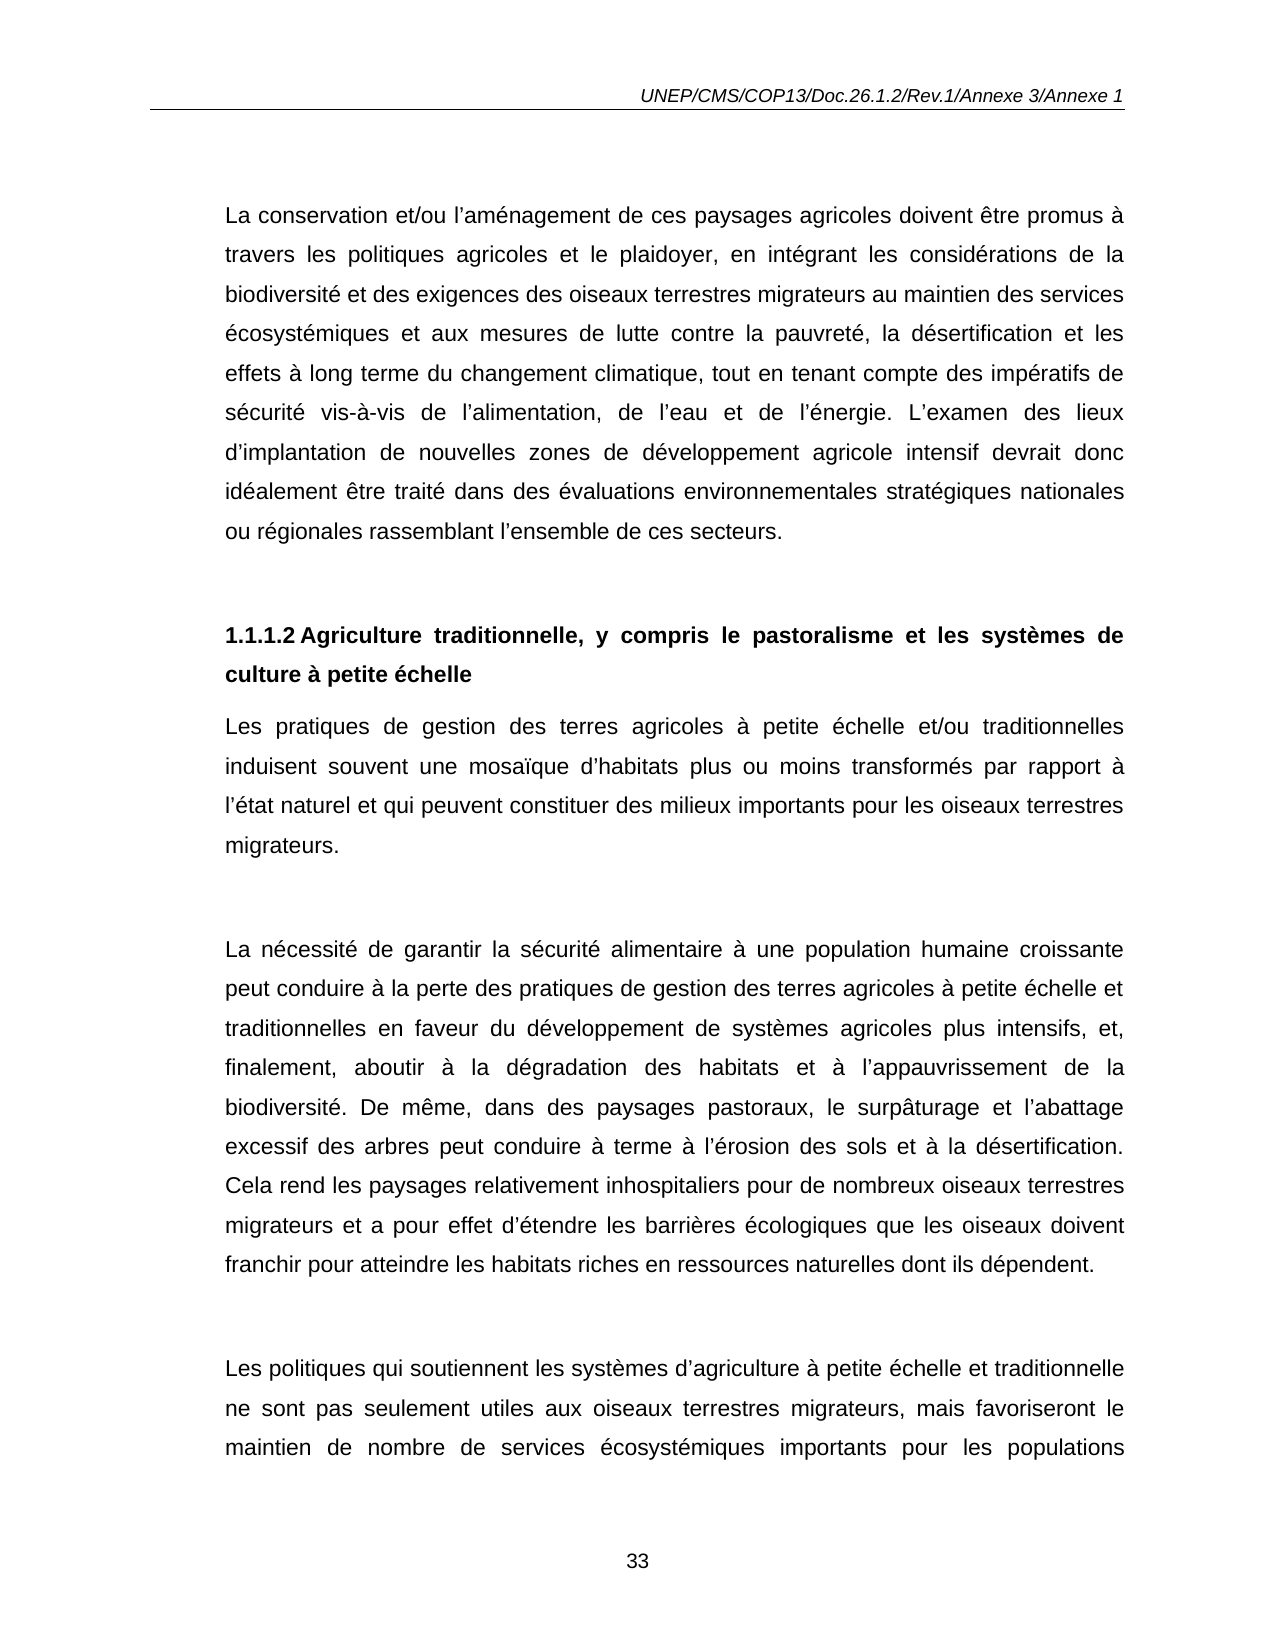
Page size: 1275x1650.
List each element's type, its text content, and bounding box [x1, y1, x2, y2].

text 1.1.1.2 Agriculture traditionnelle, y compris le pastoralisme et les systèmes de culture à petite échelle [225, 622, 1125, 688]
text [225, 1355, 1125, 1461]
text La conservation et/ou l’aménagement de ces paysages agricoles doivent être promus à travers les politiques agricoles et le plaidoyer, en intégrant les considérations de la biodiversité et des exigences des oiseaux terrestres migrateurs au maintien des services écosystémiques et aux mesures de lutte contre la pauvreté, la désertification et les effets à long terme du changement climatique, tout en tenant compte des impératifs de sécurité vis-à-vis de l’alimentation, de l’eau et de l’énergie. L’examen des lieux d’implantation de nouvelles zones de développement agricole intensif devrait donc idéalement être traité dans des évaluations environnementales stratégiques nationales ou régionales rassemblant l’ensemble de ces secteurs. [225, 202, 1125, 544]
text La nécessité de garantir la sécurité alimentaire à une population humaine croissante peut conduire à la perte des pratiques de gestion des terres agricoles à petite échelle et traditionnelles en faveur du développement de systèmes agricoles plus intensifs, et, finalement, aboutir à la dégradation des habitats et à l’appauvrissement de la biodiversité. De même, dans des paysages pastoraux, le surpâturage et l’abattage excessif des arbres peut conduire à terme à l’érosion des sols et à la désertification. Cela rend les paysages relativement inhospitaliers pour de nombreux oiseaux terrestres migrateurs et a pour effet d’étendre les barrières écologiques que les oiseaux doivent franchir pour atteindre les habitats riches en ressources naturelles dont ils dépendent. [225, 936, 1125, 1278]
text Les pratiques de gestion des terres agricoles à petite échelle et/ou traditionnelles induisent souvent une mosaïque d’habitats plus ou moins transformés par rapport à l’état naturel et qui peuvent constituer des milieux importants pour les oiseaux terrestres migrateurs. [225, 713, 1125, 858]
